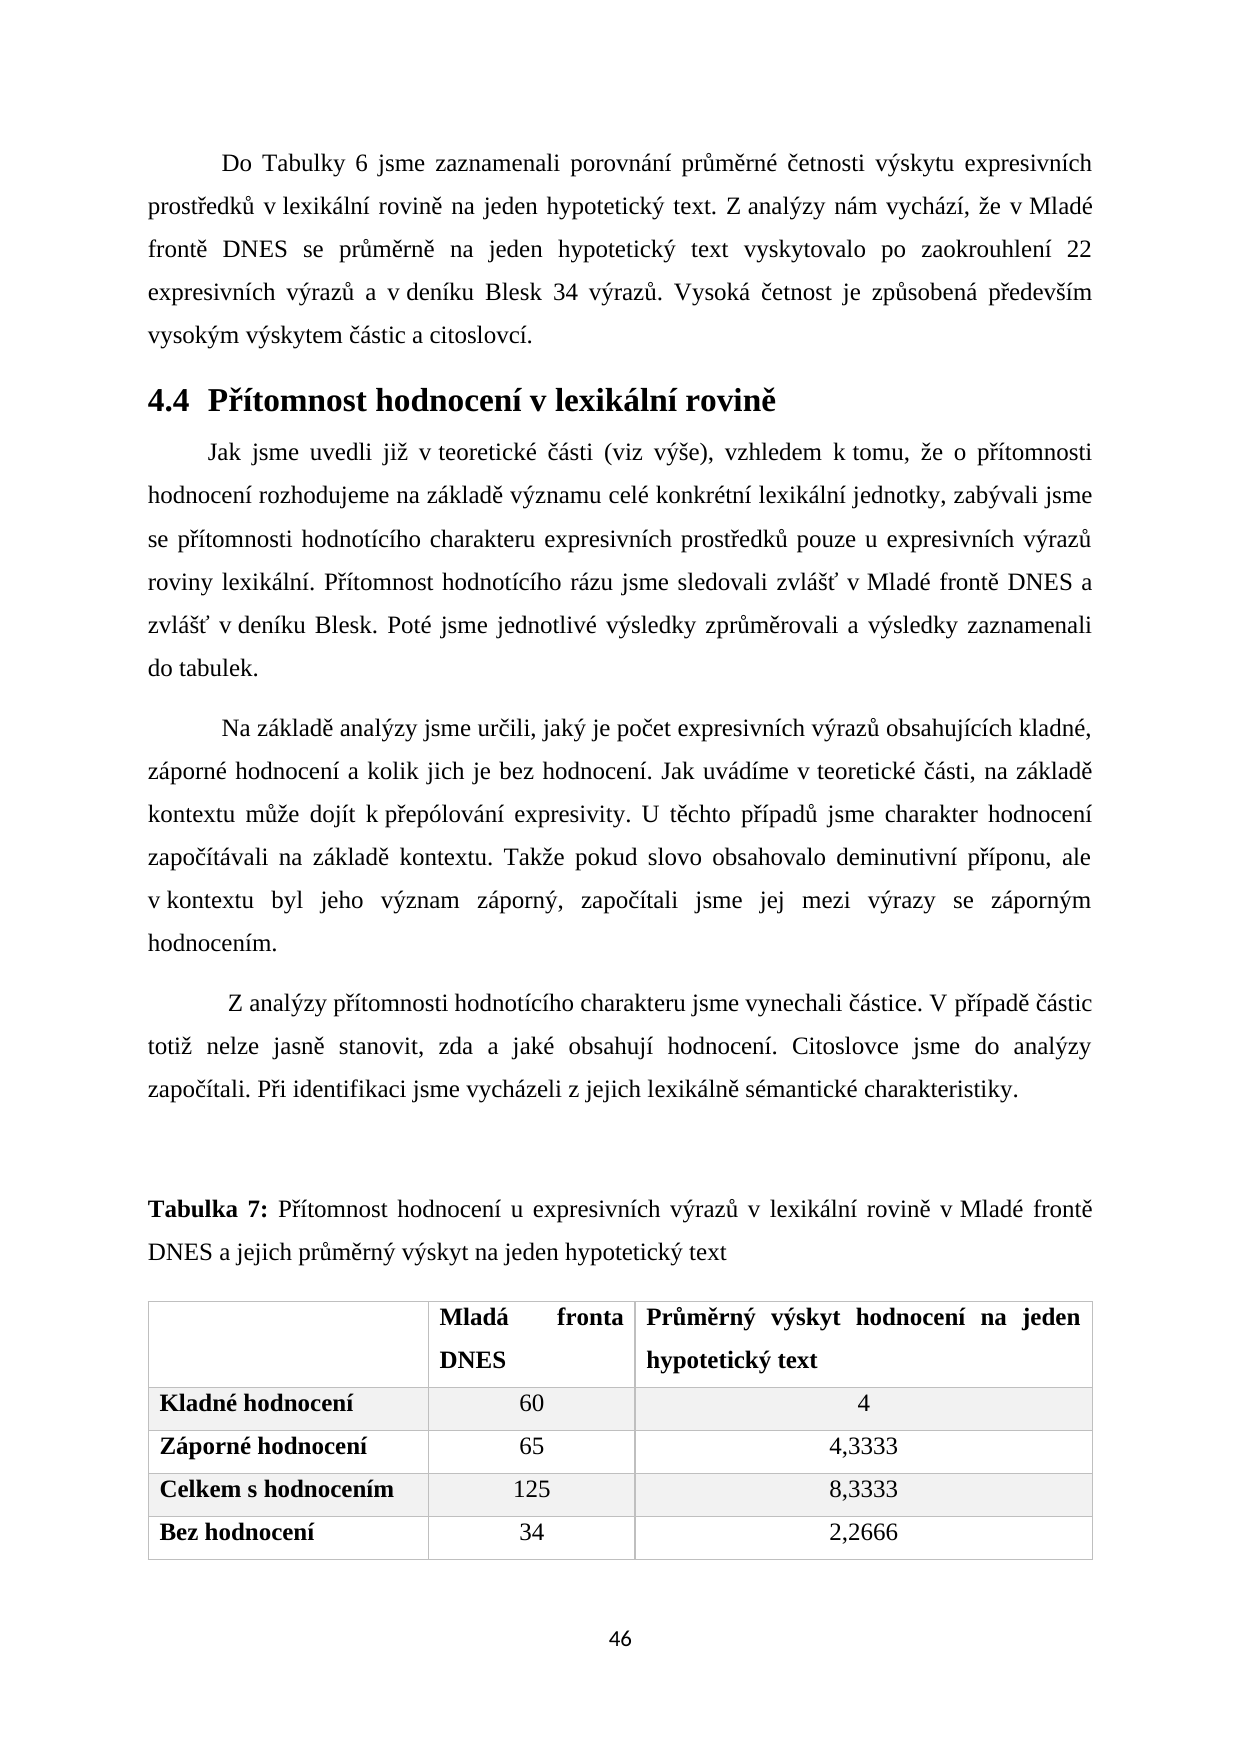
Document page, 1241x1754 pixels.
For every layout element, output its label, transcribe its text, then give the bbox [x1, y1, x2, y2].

text Jak jsme uvedli již v teoretické části (viz výše), vzhledem k tomu, že o přítomnosti hodnocení rozhodujeme na základě významu celé konkrétní lexikální jednotky, zabývali jsme se přítomnosti hodnotícího charakteru expresivních prostředků pouze u expresivních výrazů roviny lexikální. Přítomnost hodnotícího rázu jsme sledovali zvlášť v Mladé frontě DNES a zvlášť v deníku Blesk. Poté jsme jednotlivé výsledky zprůměrovali a výsledky zaznamenali do tabulek. [148, 437, 1093, 682]
table_cell 60 [429, 1388, 634, 1430]
table_cell Kladné hodnocení [149, 1388, 428, 1430]
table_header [636, 1302, 1092, 1387]
table_cell 2,2666 [636, 1517, 1092, 1559]
table_cell 8,3333 [636, 1474, 1092, 1516]
table_cell Záporné hodnocení [149, 1431, 428, 1473]
table_cell 34 [429, 1517, 634, 1559]
text Na základě analýzy jsme určili, jaký je počet expresivních výrazů obsahujících kladné, záporné hodnocení a kolik jich je bez hodnocení. Jak uvádíme v teoretické části, na základě kontextu může dojít k přepólování expresivity. U těchto případů jsme charakter hodnocení započítávali na základě kontextu. Takže pokud slovo obsahovalo deminutivní příponu, ale v kontextu byl jeho význam záporný, započítali jsme jej mezi výrazy se záporným hodnocením. [148, 713, 1093, 957]
table_header Mladá fronta DNES [429, 1302, 634, 1387]
table_cell 125 [429, 1474, 634, 1516]
text Z analýzy přítomnosti hodnotícího charakteru jsme vynechali částice. V případě částic totiž nelze jasně stanovit, zda a jaké obsahují hodnocení. Citoslovce jsme do analýzy započítali. Při identifikaci jsme vycházeli z jejich lexikálně sémantické charakteristiky. [148, 988, 1093, 1103]
subtitle Přítomnost hodnocení v lexikální rovině [148, 380, 1093, 418]
table_cell 65 [429, 1431, 634, 1473]
text Do Tabulky 6 jsme zaznamenali porovnání průměrné četnosti výskytu expresivních prostředků v lexikální rovině na jeden hypotetický text. Z analýzy nám vychází, že v Mladé frontě DNES se průměrně na jeden hypotetický text vyskytovalo po zaokrouhlení 22 expresivních výrazů a v deníku Blesk 34 výrazů. Vysoká četnost je způsobená především vysokým výskytem částic a citoslovcí. [148, 148, 1093, 349]
table_cell Bez hodnocení [149, 1517, 428, 1559]
table_cell Celkem s hodnocením [149, 1474, 428, 1516]
table_cell 4 [636, 1388, 1092, 1430]
table_header [149, 1302, 428, 1387]
text Tabulka 7: Přítomnost hodnocení u expresivních výrazů v lexikální rovině v Mladé frontě DNES a jejich průměrný výskyt na jeden hypotetický text [148, 1194, 1093, 1266]
table_cell 4,3333 [636, 1431, 1092, 1473]
